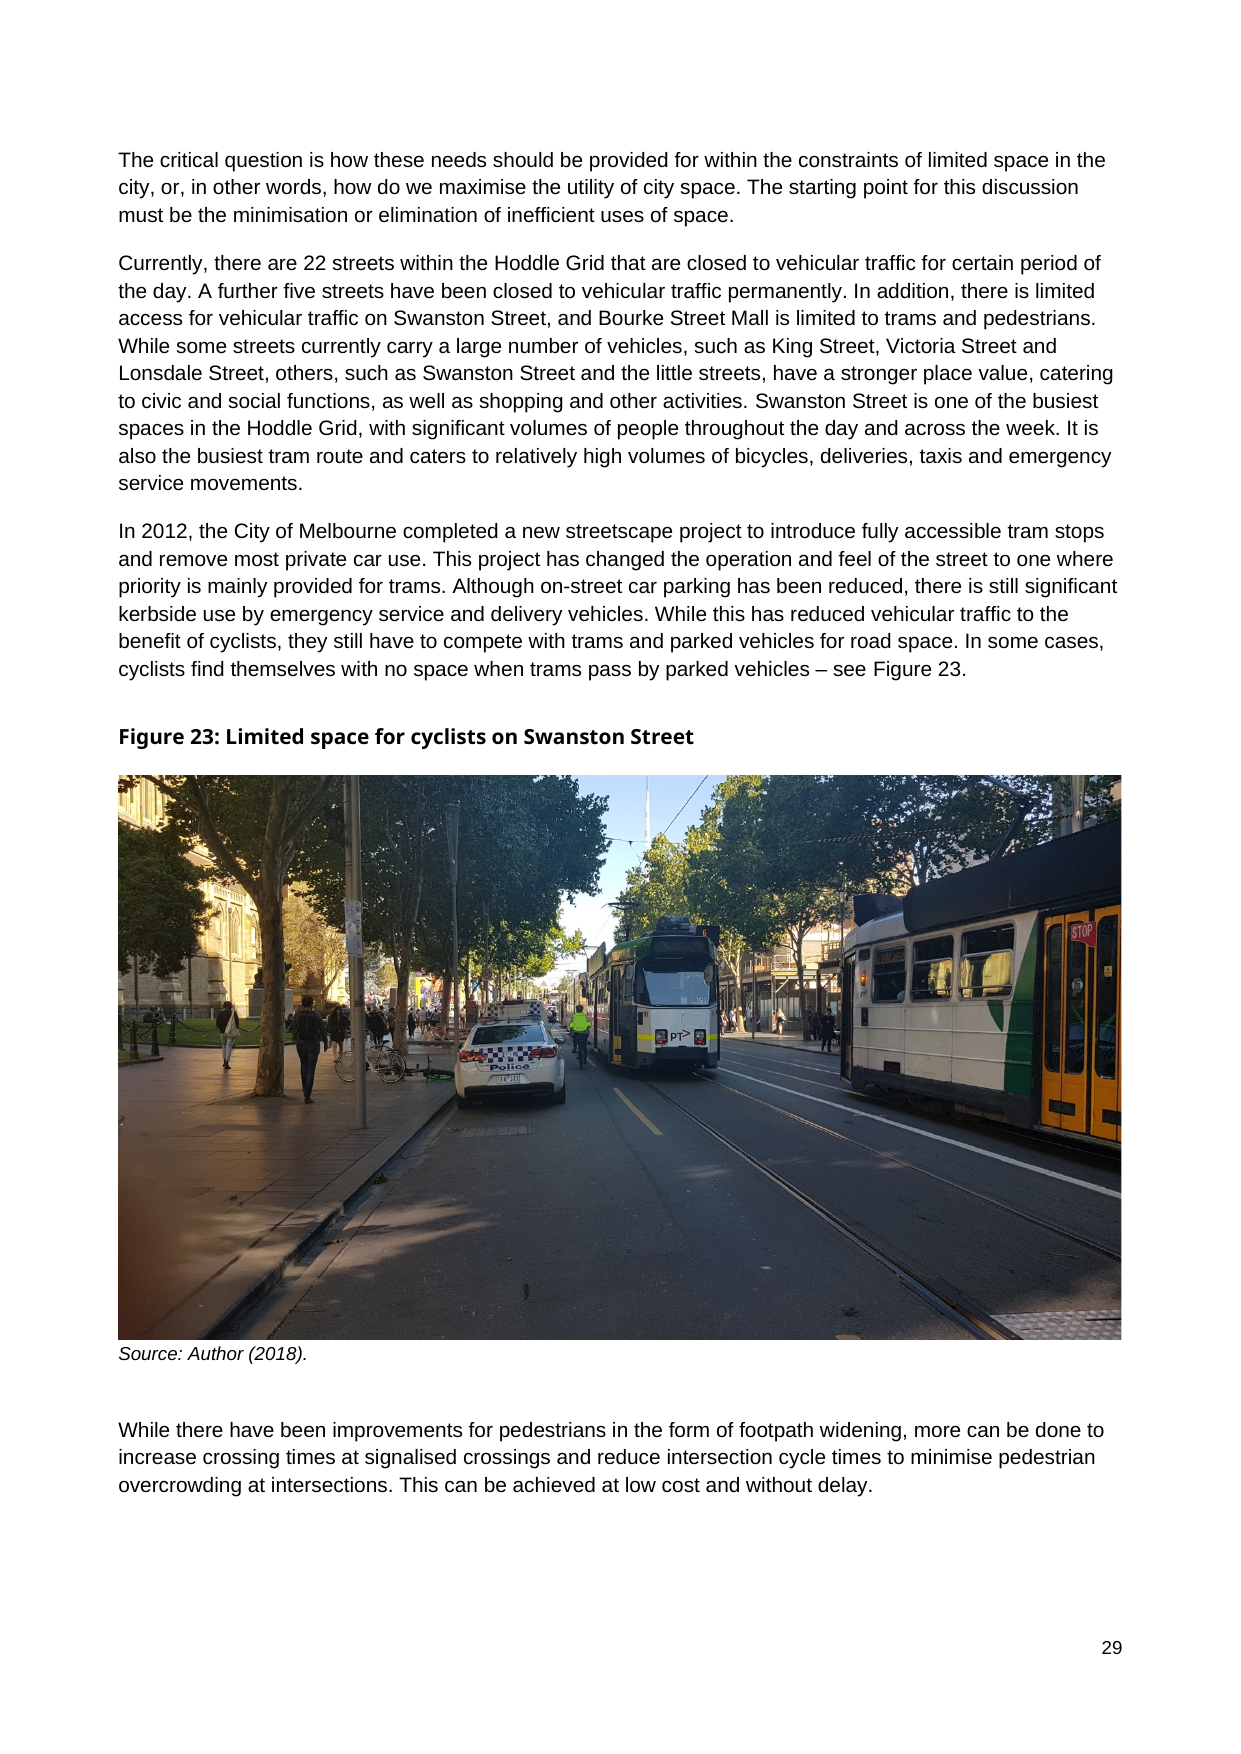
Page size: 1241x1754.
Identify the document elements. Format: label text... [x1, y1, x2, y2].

text In 2012, the City of Melbourne completed a new streetscape project to introduce fully accessible tram stops and remove most private car use. This project has changed the operation and feel of the street to one where priority is mainly provided for trams. Although on-street car parking has been reduced, there is still significant kerbside use by emergency service and delivery vehicles. While this has reduced vehicular traffic to the benefit of cyclists, they still have to compete with trams and parked vehicles for road space. In some cases, cyclists find themselves with no space when trams pass by parked vehicles – see Figure 23. [118, 519, 1122, 681]
picture [118, 775, 1122, 1340]
text The critical question is how these needs should be provided for within the constraints of limited space in the city, or, in other words, how do we maximise the utility of city space. The starting point for this discussion must be the minimisation or elimination of inefficient uses of space. [118, 148, 1122, 227]
text Source: Author (2018). [118, 1340, 1122, 1364]
text While there have been improvements for pedestrians in the form of footpath widening, more can be done to increase crossing times at signalised crossings and reduce intersection cycle times to minimise pedestrian overcrowding at intersections. This can be achieved at low cost and without delay. [118, 1418, 1122, 1497]
text Currently, there are 22 streets within the Hoddle Grid that are closed to vehicular traffic for certain period of the day. A further five streets have been closed to vehicular traffic permanently. In addition, there is limited access for vehicular traffic on Swanston Street, and Bourke Street Mall is limited to trams and pedestrians. While some streets currently carry a large number of vehicles, such as King Street, Victoria Street and Lonsdale Street, others, such as Swanston Street and the little streets, have a stronger place value, catering to civic and social functions, as well as shopping and other activities. Swanston Street is one of the busiest spaces in the Hoddle Grid, with significant volumes of people throughout the day and across the week. It is also the busiest tram route and caters to relatively high volumes of bicycles, deliveries, taxis and emergency service movements. [118, 251, 1122, 495]
text Figure 23: Limited space for cyclists on Swanston Street [118, 722, 1122, 750]
